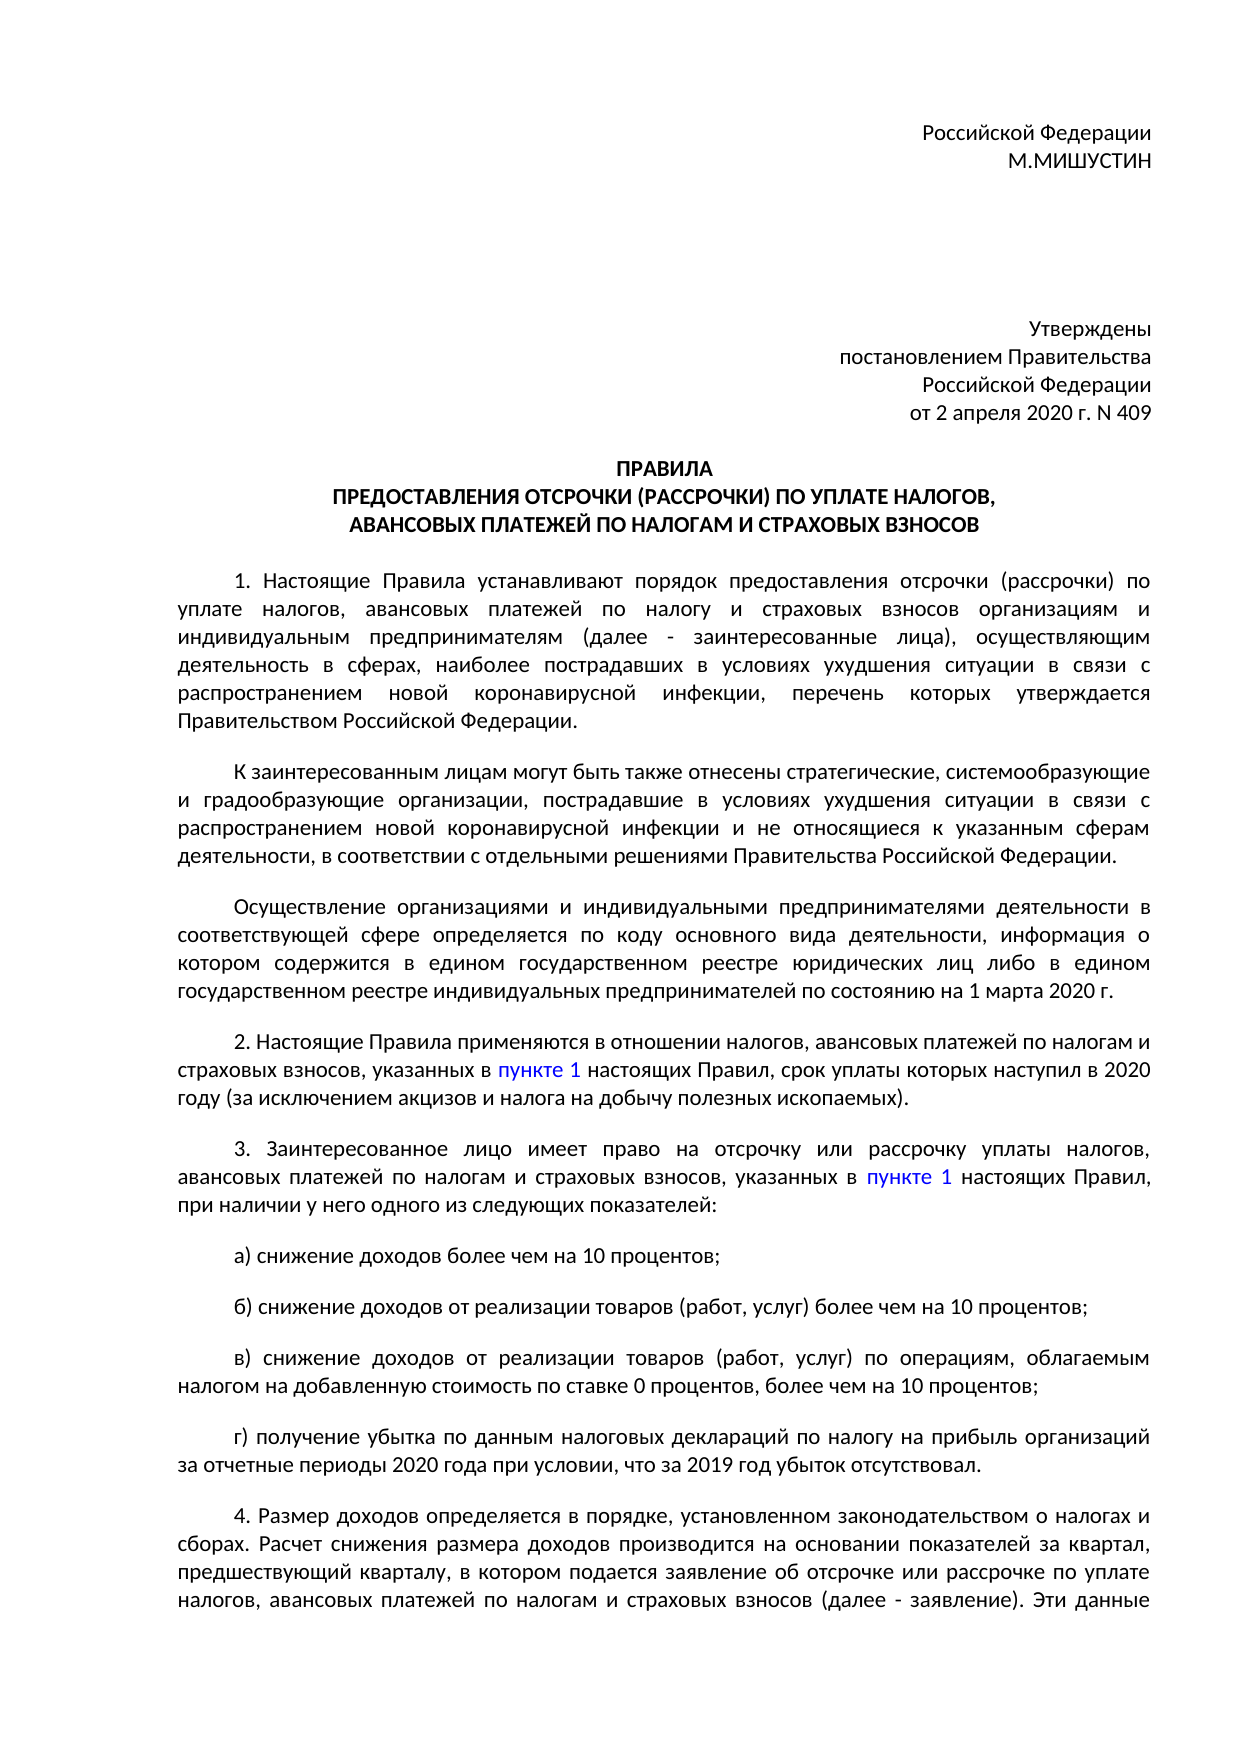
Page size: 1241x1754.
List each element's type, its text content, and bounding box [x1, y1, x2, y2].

text Российской Федерации [177, 118, 1152, 146]
text в) снижение доходов от реализации товаров (работ, услуг) по операциям, облагаемым налогом на добавленную стоимость по ставке 0 процентов, более чем на 10 процентов; [177, 1343, 1152, 1399]
text М.МИШУСТИН [177, 146, 1152, 174]
text 3. Заинтересованное лицо имеет право на отсрочку или рассрочку уплаты налогов, авансовых платежей по налогам и страховых взносов, указанных в пункте 1 настоящих Правил, при наличии у него одного из следующих показателей: [177, 1134, 1152, 1218]
title АВАНСОВЫХ ПЛАТЕЖЕЙ ПО НАЛОГАМ И СТРАХОВЫХ ВЗНОСОВ [177, 510, 1152, 538]
text Утверждены [177, 314, 1152, 342]
text 2. Настоящие Правила применяются в отношении налогов, авансовых платежей по налогам и страховых взносов, указанных в пункте 1 настоящих Правил, срок уплаты которых наступил в 2020 году (за исключением акцизов и налога на добычу полезных ископаемых). [177, 1027, 1152, 1112]
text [177, 1501, 1152, 1613]
text от 2 апреля 2020 г. N 409 [177, 398, 1152, 426]
text б) снижение доходов от реализации товаров (работ, услуг) более чем на 10 процентов; [177, 1292, 1152, 1320]
text а) снижение доходов более чем на 10 процентов; [177, 1241, 1152, 1269]
text г) получение убытка по данным налоговых деклараций по налогу на прибыль организаций за отчетные периоды 2020 года при условии, что за 2019 год убыток отсутствовал. [177, 1422, 1152, 1478]
title ПРАВИЛА [177, 454, 1152, 482]
text Осуществление организациями и индивидуальными предпринимателями деятельности в соответствующей сфере определяется по коду основного вида деятельности, информация о котором содержится в едином государственном реестре юридических лиц либо в едином государственном реестре индивидуальных предпринимателей по состоянию на 1 марта 2020 г. [177, 892, 1152, 1004]
text Российской Федерации [177, 370, 1152, 398]
text 1. Настоящие Правила устанавливают порядок предоставления отсрочки (рассрочки) по уплате налогов, авансовых платежей по налогу и страховых взносов организациям и индивидуальным предпринимателям (далее - заинтересованные лица), осуществляющим деятельность в сферах, наиболее пострадавших в условиях ухудшения ситуации в связи с распространением новой коронавирусной инфекции, перечень которых утверждается Правительством Российской Федерации. [177, 566, 1152, 734]
text постановлением Правительства [177, 342, 1152, 370]
title ПРЕДОСТАВЛЕНИЯ ОТСРОЧКИ (РАССРОЧКИ) ПО УПЛАТЕ НАЛОГОВ, [177, 482, 1152, 510]
text К заинтересованным лицам могут быть также отнесены стратегические, системообразующие и градообразующие организации, пострадавшие в условиях ухудшения ситуации в связи с распространением новой коронавирусной инфекции и не относящиеся к указанным сферам деятельности, в соответствии с отдельными решениями Правительства Российской Федерации. [177, 757, 1152, 869]
